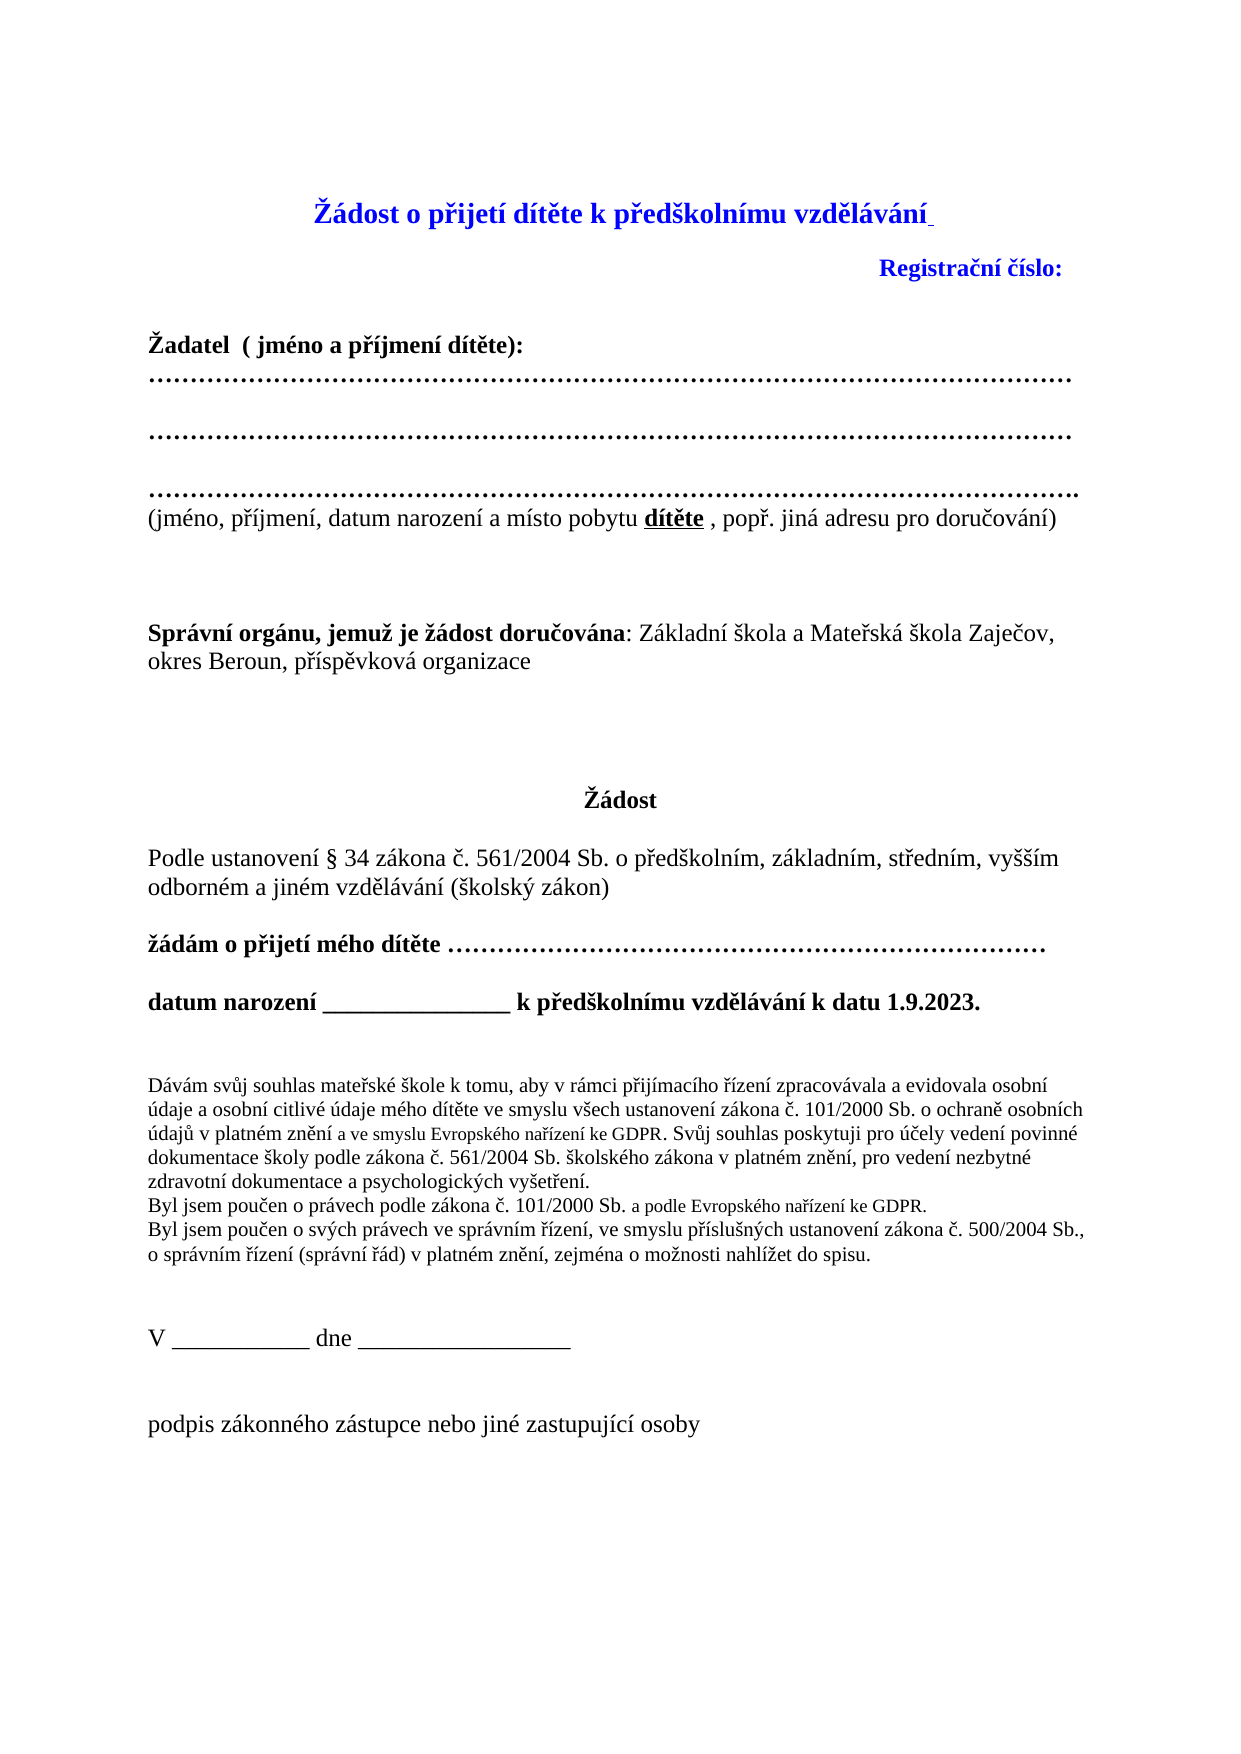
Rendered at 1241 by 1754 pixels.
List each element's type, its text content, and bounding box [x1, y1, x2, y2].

text žádám o přijetí mého dítěte ……………………………………………………………… [148, 929, 1093, 958]
text Byl jsem poučen o právech podle zákona č. 101/2000 Sb. a podle Evropského nařízení ke GDPR. [148, 1193, 1093, 1217]
subtitle Registrační číslo: [148, 253, 1093, 282]
text podpis zákonného zástupce nebo jiné zastupující osoby [148, 1409, 1093, 1438]
text Žadatel ( jméno a příjmení dítěte): ………………………………………………………………………………………………… [148, 330, 1093, 388]
text Podle ustanovení § 34 zákona č. 561/2004 Sb. o předškolním, základním, středním, vyšším odborném a jiném vzdělávání (školský zákon) [148, 843, 1093, 901]
text Žádost [148, 786, 1093, 814]
text Správní orgánu, jemuž je žádost doručována: Základní škola a Mateřská škola Zaječov, okres Beroun, příspěvková organizace [148, 618, 1093, 675]
text datum narození _______________ k předškolnímu vzdělávání k datu 1.9.2023. [148, 987, 1093, 1016]
subtitle Žádost o přijetí dítěte k předškolnímu vzdělávání [148, 196, 1093, 229]
text Byl jsem poučen o svých právech ve správním řízení, ve smyslu příslušných ustanovení zákona č. 500/2004 Sb., o správním řízení (správní řád) v platném znění, zejména o možnosti nahlížet do spisu. [148, 1217, 1093, 1266]
text ………………………………………………………………………………………………… [148, 416, 1093, 445]
text (jméno, příjmení, datum narození a místo pobytu dítěte , popř. jiná adresu pro doručování) [148, 503, 1093, 531]
text …………………………………………………………………………………………………. [148, 474, 1093, 503]
text V ___________ dne _________________ [148, 1323, 1093, 1352]
text Dávám svůj souhlas mateřské škole k tomu, aby v rámci přijímacího řízení zpracovávala a evidovala osobní údaje a osobní citlivé údaje mého dítěte ve smyslu všech ustanovení zákona č. 101/2000 Sb. o ochraně osobních údajů v platném znění a ve smyslu Evropského nařízení ke GDPR. Svůj souhlas poskytuji pro účely vedení povinné dokumentace školy podle zákona č. 561/2004 Sb. školského zákona v platném znění, pro vedení nezbytné zdravotní dokumentace a psychologických vyšetření. [148, 1073, 1093, 1193]
